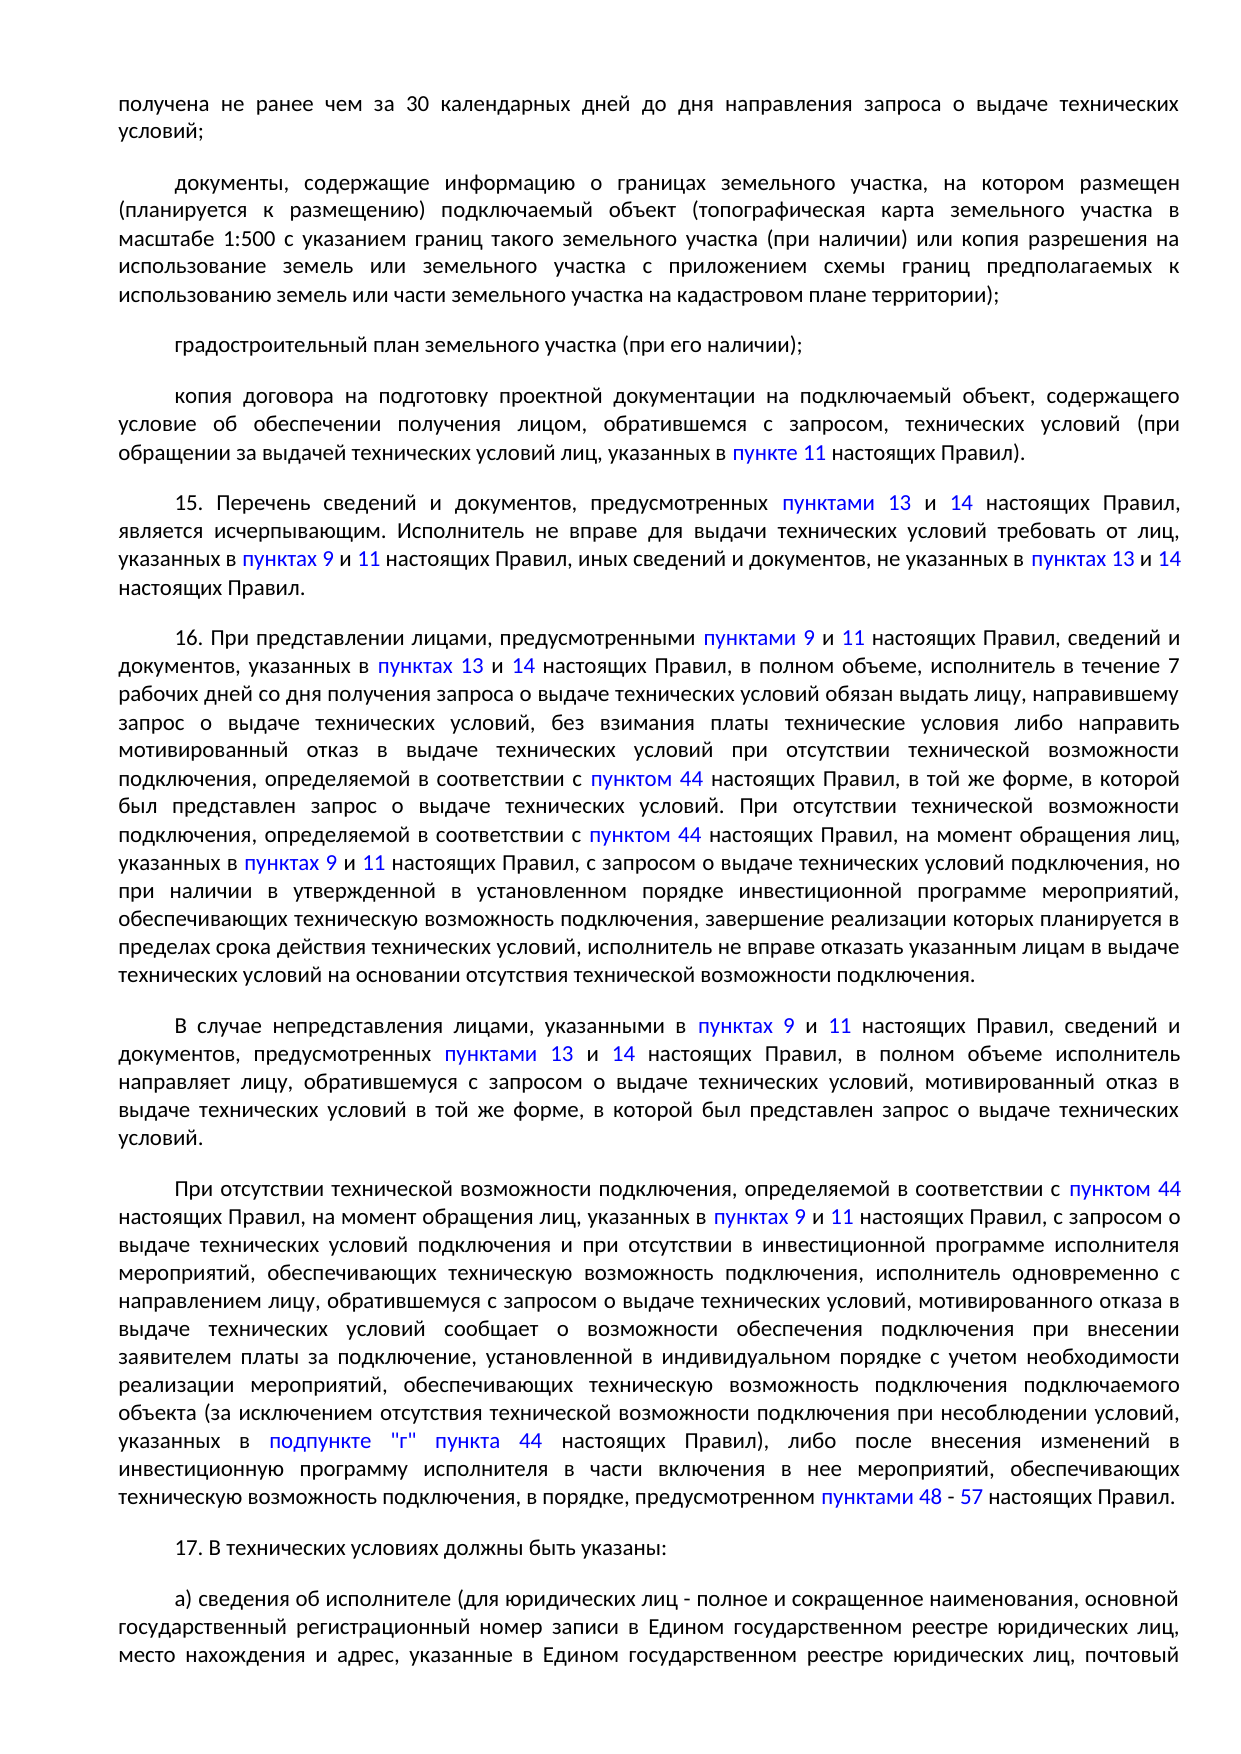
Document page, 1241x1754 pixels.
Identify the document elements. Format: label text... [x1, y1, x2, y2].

text 17. В технических условиях должны быть указаны: [118, 1533, 1181, 1561]
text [118, 89, 1181, 145]
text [118, 1584, 1181, 1668]
text 15. Перечень сведений и документов, предусмотренных пунктами 13 и 14 настоящих Правил, является исчерпывающим. Исполнитель не вправе для выдачи технических условий требовать от лиц, указанных в пунктах 9 и 11 настоящих Правил, иных сведений и документов, не указанных в пунктах 13 и 14 настоящих Правил. [118, 488, 1181, 601]
text 16. При представлении лицами, предусмотренными пунктами 9 и 11 настоящих Правил, сведений и документов, указанных в пунктах 13 и 14 настоящих Правил, в полном объеме, исполнитель в течение 7 рабочих дней со дня получения запроса о выдаче технических условий обязан выдать лицу, направившему запрос о выдаче технических условий, без взимания платы технические условия либо направить мотивированный отказ в выдаче технических условий при отсутствии технической возможности подключения, определяемой в соответствии с пунктом 44 настоящих Правил, в той же форме, в которой был представлен запрос о выдаче технических условий. При отсутствии технической возможности подключения, определяемой в соответствии с пунктом 44 настоящих Правил, на момент обращения лиц, указанных в пунктах 9 и 11 настоящих Правил, с запросом о выдаче технических условий подключения, но при наличии в утвержденной в установленном порядке инвестиционной программе мероприятий, обеспечивающих техническую возможность подключения, завершение реализации которых планируется в пределах срока действия технических условий, исполнитель не вправе отказать указанным лицам в выдаче технических условий на основании отсутствия технической возможности подключения. [118, 623, 1181, 988]
text В случае непредставления лицами, указанными в пунктах 9 и 11 настоящих Правил, сведений и документов, предусмотренных пунктами 13 и 14 настоящих Правил, в полном объеме исполнитель направляет лицу, обратившемуся с запросом о выдаче технических условий, мотивированный отказ в выдаче технических условий в той же форме, в которой был представлен запрос о выдаче технических условий. [118, 1011, 1181, 1151]
text градостроительный план земельного участка (при его наличии); [118, 331, 1181, 359]
text При отсутствии технической возможности подключения, определяемой в соответствии с пунктом 44 настоящих Правил, на момент обращения лиц, указанных в пунктах 9 и 11 настоящих Правил, с запросом о выдаче технических условий подключения и при отсутствии в инвестиционной программе исполнителя мероприятий, обеспечивающих техническую возможность подключения, исполнитель одновременно с направлением лицу, обратившемуся с запросом о выдаче технических условий, мотивированного отказа в выдаче технических условий сообщает о возможности обеспечения подключения при внесении заявителем платы за подключение, установленной в индивидуальном порядке с учетом необходимости реализации мероприятий, обеспечивающих техническую возможность подключения подключаемого объекта (за исключением отсутствия технической возможности подключения при несоблюдении условий, указанных в подпункте "г" пункта 44 настоящих Правил), либо после внесения изменений в инвестиционную программу исполнителя в части включения в нее мероприятий, обеспечивающих техническую возможность подключения, в порядке, предусмотренном пунктами 48 - 57 настоящих Правил. [118, 1174, 1181, 1510]
text копия договора на подготовку проектной документации на подключаемый объект, содержащего условие об обеспечении получения лицом, обратившемся с запросом, технических условий (при обращении за выдачей технических условий лиц, указанных в пункте 11 настоящих Правил). [118, 382, 1181, 466]
text документы, содержащие информацию о границах земельного участка, на котором размещен (планируется к размещению) подключаемый объект (топографическая карта земельного участка в масштабе 1:500 с указанием границ такого земельного участка (при наличии) или копия разрешения на использование земель или земельного участка с приложением схемы границ предполагаемых к использованию земель или части земельного участка на кадастровом плане территории); [118, 168, 1181, 308]
